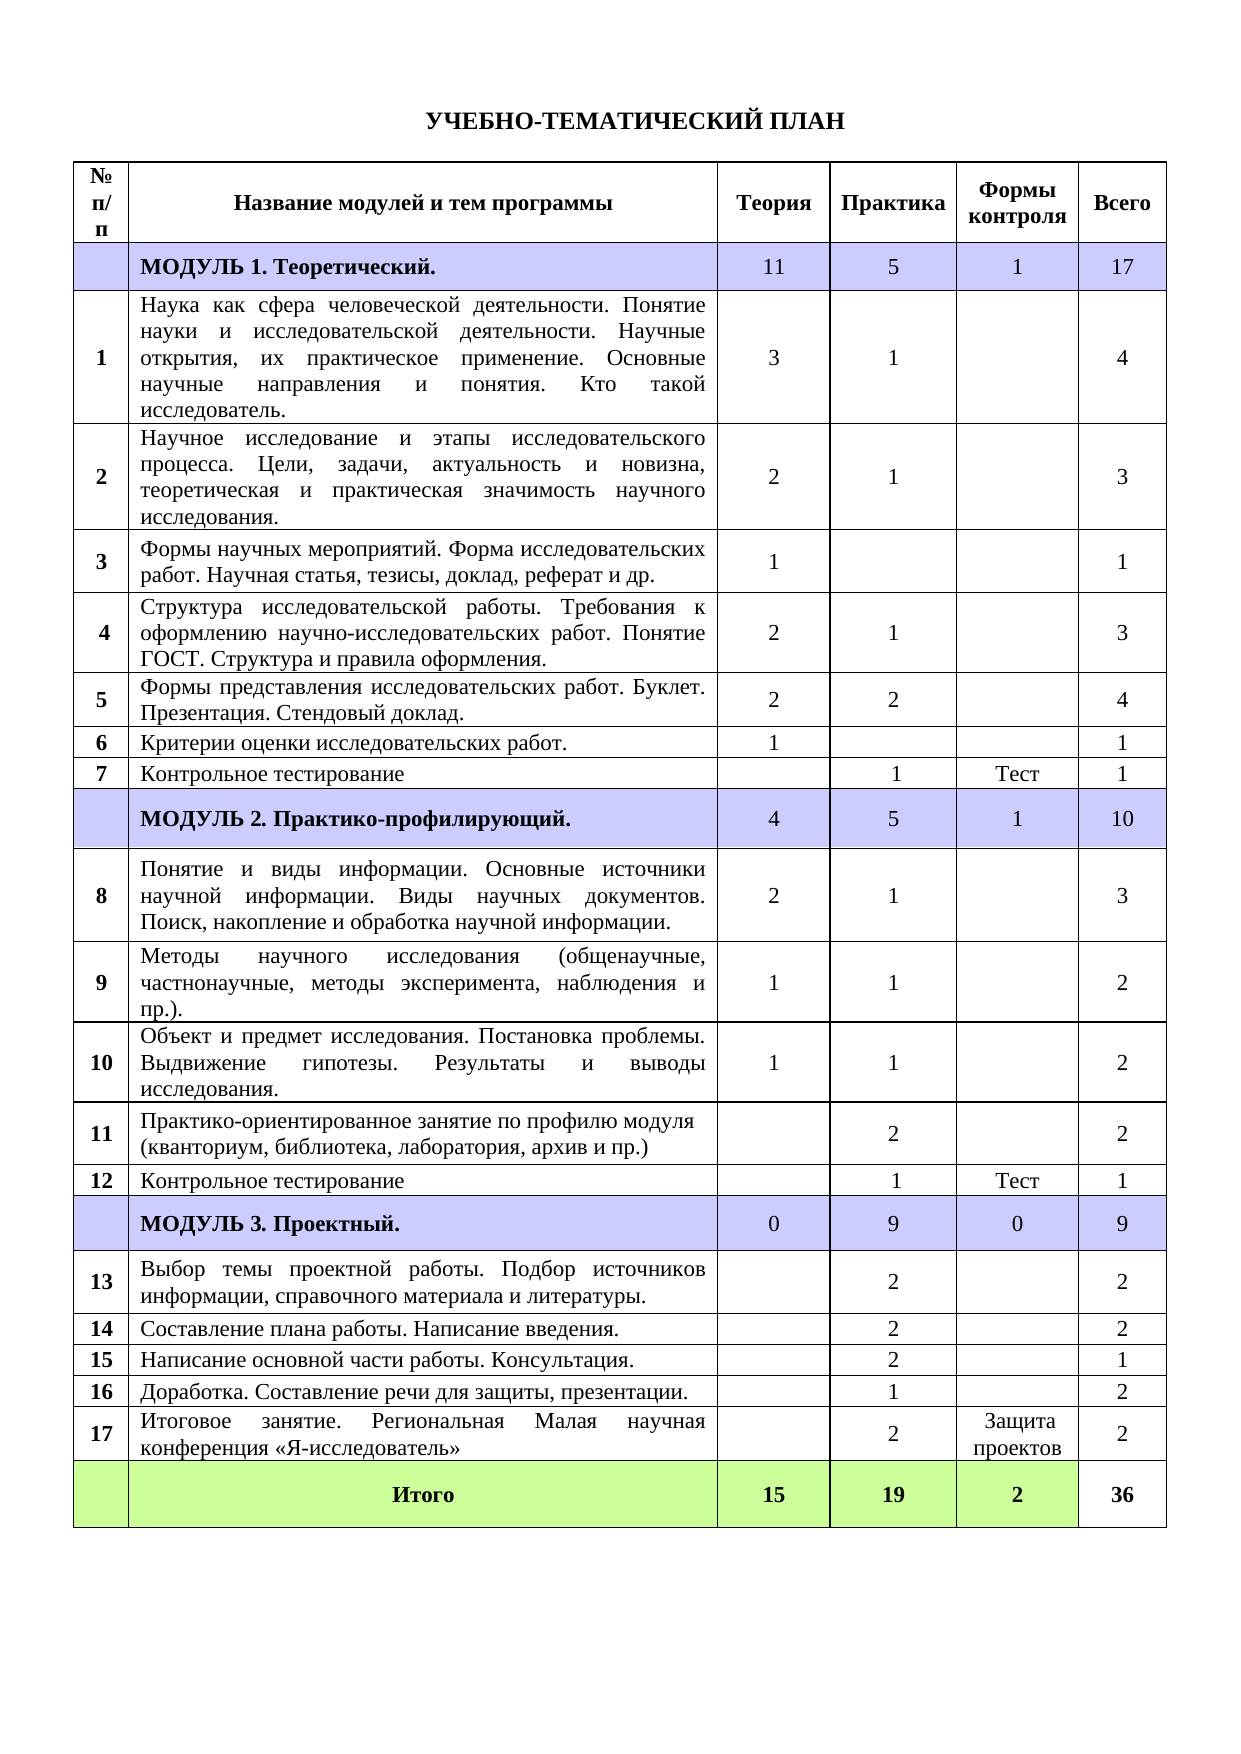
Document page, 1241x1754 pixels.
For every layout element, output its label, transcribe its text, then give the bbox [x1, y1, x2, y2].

table_cell 1 [831, 1376, 956, 1406]
table_cell [718, 1314, 829, 1344]
table_cell 2 [831, 1103, 956, 1164]
table_cell [957, 727, 1078, 757]
table_cell 6 [74, 727, 128, 757]
table_cell 13 [74, 1251, 128, 1312]
table_cell 1 [1079, 1345, 1166, 1375]
table_cell 1 [718, 942, 829, 1021]
table_cell 3 [1079, 593, 1166, 672]
table_cell [831, 530, 956, 592]
table_cell 0 [718, 1196, 829, 1250]
table_cell [957, 673, 1078, 726]
table_cell [957, 530, 1078, 592]
table_cell [74, 789, 128, 847]
table_cell 2 [1079, 1407, 1166, 1460]
table_cell [718, 1103, 829, 1164]
table_cell [74, 1196, 128, 1250]
table_cell 8 [74, 849, 128, 941]
table_cell 1 [718, 727, 829, 757]
table_cell 1 [831, 291, 956, 423]
table_cell 3 [718, 291, 829, 423]
table_cell 1 [1079, 1165, 1166, 1195]
table_cell 9 [1079, 1196, 1166, 1250]
table_cell 1 [831, 849, 956, 941]
table_cell 5 [831, 789, 956, 847]
table_cell 1 [831, 1023, 956, 1101]
table_cell 4 [1079, 291, 1166, 423]
table_cell Защита проектов [957, 1407, 1078, 1460]
table_cell Доработка. Составление речи для защиты, презентации. [129, 1376, 717, 1406]
table_cell [957, 942, 1078, 1021]
table_cell [957, 291, 1078, 423]
table_cell 9 [74, 942, 128, 1021]
table_cell 11 [74, 1103, 128, 1164]
table_cell 2 [718, 424, 829, 529]
table_header Формы контроля [957, 163, 1078, 242]
table_cell Контрольное тестирование [129, 758, 717, 788]
table_header Всего [1079, 163, 1166, 242]
table_cell [957, 593, 1078, 672]
table_cell 1 [831, 942, 956, 1021]
table_cell 2 [1079, 1376, 1166, 1406]
table_cell [831, 727, 956, 757]
table_cell [957, 1023, 1078, 1101]
table_cell 19 [831, 1461, 956, 1527]
table_cell 17 [74, 1407, 128, 1460]
table_cell Наука как сфера человеческой деятельности. Понятие науки и исследовательской деятельности. Научные открытия, их практическое применение. Основные научные направления и понятия. Кто такой исследователь. [129, 291, 717, 423]
table_cell 2 [718, 849, 829, 941]
table_cell 14 [74, 1314, 128, 1344]
table_cell [74, 1461, 128, 1527]
table_cell 5 [831, 243, 956, 290]
table_cell 17 [1079, 243, 1166, 290]
table_cell 9 [831, 1196, 956, 1250]
table_cell МОДУЛЬ 2. Практико-профилирующий. [129, 789, 717, 847]
table_header № п/п [74, 163, 128, 242]
table_cell 5 [74, 673, 128, 726]
table_cell [718, 1345, 829, 1375]
table_cell 10 [1079, 789, 1166, 847]
table_cell [718, 1165, 829, 1195]
table_cell 1 [1079, 758, 1166, 788]
table_cell [718, 1251, 829, 1312]
table_cell Выбор темы проектной работы. Подбор источников информации, справочного материала и литературы. [129, 1251, 717, 1312]
table_cell 4 [1079, 673, 1166, 726]
table_cell Объект и предмет исследования. Постановка проблемы. Выдвижение гипотезы. Результаты и выводы исследования. [129, 1023, 717, 1101]
table_cell 1 [74, 291, 128, 423]
table_header Название модулей и тем программы [129, 163, 717, 242]
table_cell МОДУЛЬ 3. Проектный. [129, 1196, 717, 1250]
table_cell 2 [1079, 1023, 1166, 1101]
table_cell Написание основной части работы. Консультация. [129, 1345, 717, 1375]
table_cell 2 [1079, 1314, 1166, 1344]
table_cell 16 [74, 1376, 128, 1406]
table_cell [957, 424, 1078, 529]
table_cell 2 [74, 424, 128, 529]
table_cell 2 [718, 593, 829, 672]
table_cell [718, 1407, 829, 1460]
table_cell [718, 758, 829, 788]
table_cell 2 [1079, 1251, 1166, 1312]
table_cell 36 [1079, 1461, 1166, 1527]
table_cell Формы представления исследовательских работ. Буклет. Презентация. Стендовый доклад. [129, 673, 717, 726]
table_cell [957, 1376, 1078, 1406]
table_cell 2 [831, 673, 956, 726]
table_cell 2 [831, 1251, 956, 1312]
table_cell 1 [957, 789, 1078, 847]
table_cell 7 [74, 758, 128, 788]
table_cell Тест [957, 1165, 1078, 1195]
table_cell 1 [957, 243, 1078, 290]
table_cell 3 [1079, 424, 1166, 529]
table_cell [957, 1345, 1078, 1375]
table_cell 1 [718, 530, 829, 592]
table_cell 15 [74, 1345, 128, 1375]
table_cell [957, 1103, 1078, 1164]
table_cell 1 [831, 1165, 956, 1195]
table_cell Практико-ориентированное занятие по профилю модуля (кванториум, библиотека, лаборатория, архив и пр.) [129, 1103, 717, 1164]
table_cell 1 [831, 424, 956, 529]
table_cell 11 [718, 243, 829, 290]
table_cell 1 [831, 593, 956, 672]
text УЧЕБНО-ТЕМАТИЧЕСКИЙ ПЛАН [118, 106, 1122, 135]
table_cell [718, 1376, 829, 1406]
table_cell 2 [1079, 1103, 1166, 1164]
table_cell Научное исследование и этапы исследовательского процесса. Цели, задачи, актуальность и новизна, теоретическая и практическая значимость научного исследования. [129, 424, 717, 529]
table_cell Формы научных мероприятий. Форма исследовательских работ. Научная статья, тезисы, доклад, реферат и др. [129, 530, 717, 592]
table_cell Методы научного исследования (общенаучные, частнонаучные, методы эксперимента, наблюдения и пр.). [129, 942, 717, 1021]
table_cell Структура исследовательской работы. Требования к оформлению научно-исследовательских работ. Понятие ГОСТ. Структура и правила оформления. [129, 593, 717, 672]
table_cell 2 [957, 1461, 1078, 1527]
table_cell 10 [74, 1023, 128, 1101]
table_cell Итоговое занятие. Региональная Малая научная конференция «Я-исследователь» [129, 1407, 717, 1460]
table_cell Критерии оценки исследовательских работ. [129, 727, 717, 757]
table_cell 4 [718, 789, 829, 847]
table_cell 0 [957, 1196, 1078, 1250]
table_cell [957, 849, 1078, 941]
table_cell 3 [74, 530, 128, 592]
table_cell 1 [831, 758, 956, 788]
table_cell 4 [74, 593, 128, 672]
table_header Теория [718, 163, 829, 242]
table_cell МОДУЛЬ 1. Теоретический. [129, 243, 717, 290]
table_cell 1 [718, 1023, 829, 1101]
table_header Практика [831, 163, 956, 242]
table_cell 12 [74, 1165, 128, 1195]
table_cell Итого [129, 1461, 717, 1527]
table_cell 1 [1079, 727, 1166, 757]
table_cell [74, 243, 128, 290]
table_cell [957, 1251, 1078, 1312]
table_cell 2 [1079, 942, 1166, 1021]
table_cell 3 [1079, 849, 1166, 941]
table_cell Составление плана работы. Написание введения. [129, 1314, 717, 1344]
table_cell Тест [957, 758, 1078, 788]
table_cell [957, 1314, 1078, 1344]
table_cell Понятие и виды информации. Основные источники научной информации. Виды научных документов. Поиск, накопление и обработка научной информации. [129, 849, 717, 941]
table_cell 2 [831, 1345, 956, 1375]
table_cell 15 [718, 1461, 829, 1527]
table_cell Контрольное тестирование [129, 1165, 717, 1195]
table_cell 2 [718, 673, 829, 726]
table_cell 2 [831, 1407, 956, 1460]
table_cell 2 [831, 1314, 956, 1344]
table_cell 1 [1079, 530, 1166, 592]
